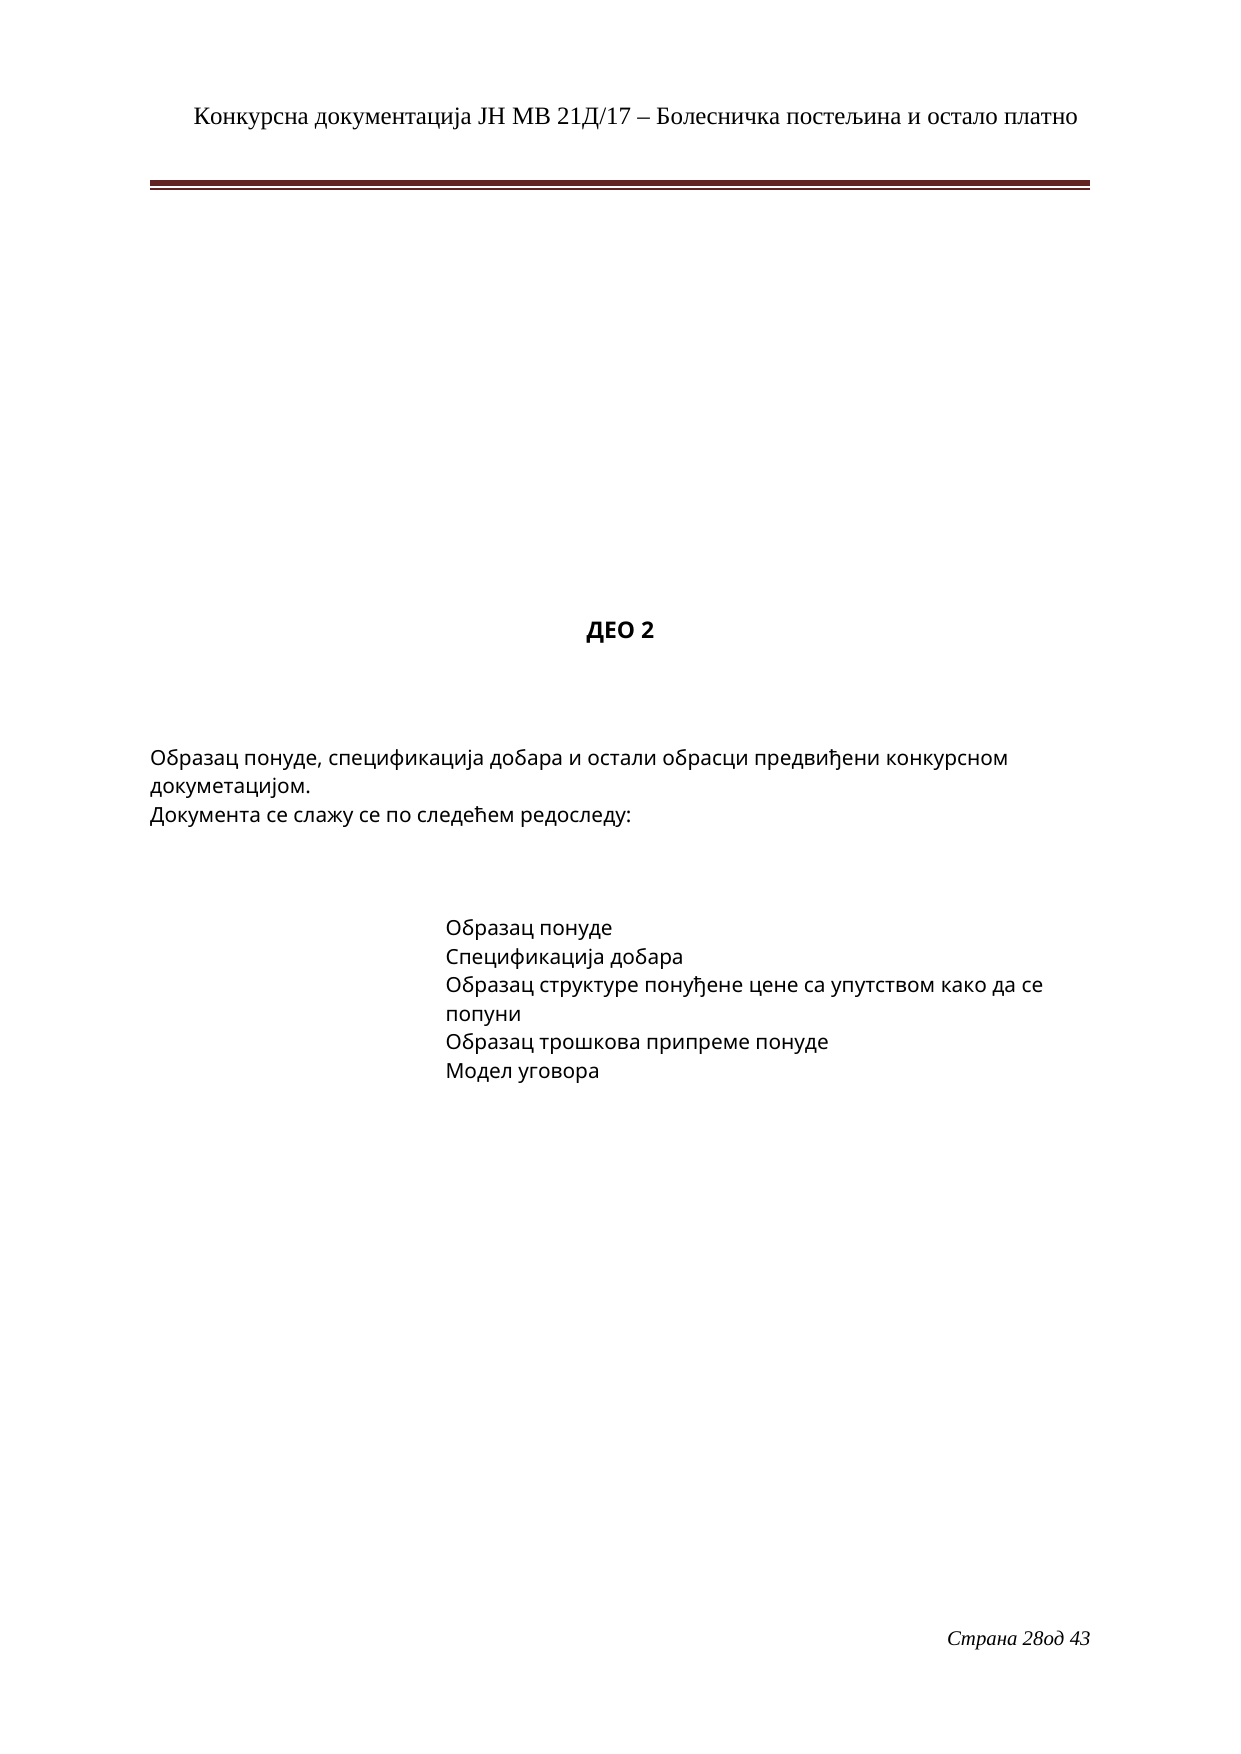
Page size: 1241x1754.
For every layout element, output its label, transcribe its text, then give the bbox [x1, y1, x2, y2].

list попуни [150, 999, 1090, 1027]
text Образац понуде, спецификација добара и остали обрасци предвиђени конкурсном докуметацијом. [150, 743, 1090, 800]
list Образац структуре понуђене цене са упутством како да се [150, 970, 1090, 999]
text ДЕО 2 [150, 614, 1090, 646]
text Документа се слажу се по следећем редоследу: [150, 800, 1090, 828]
text Модел уговора [150, 1056, 1090, 1084]
text Образац понуде [150, 913, 1090, 942]
list Спецификација добара [150, 942, 1090, 970]
list Образац трошкова припреме понуде [150, 1027, 1090, 1056]
